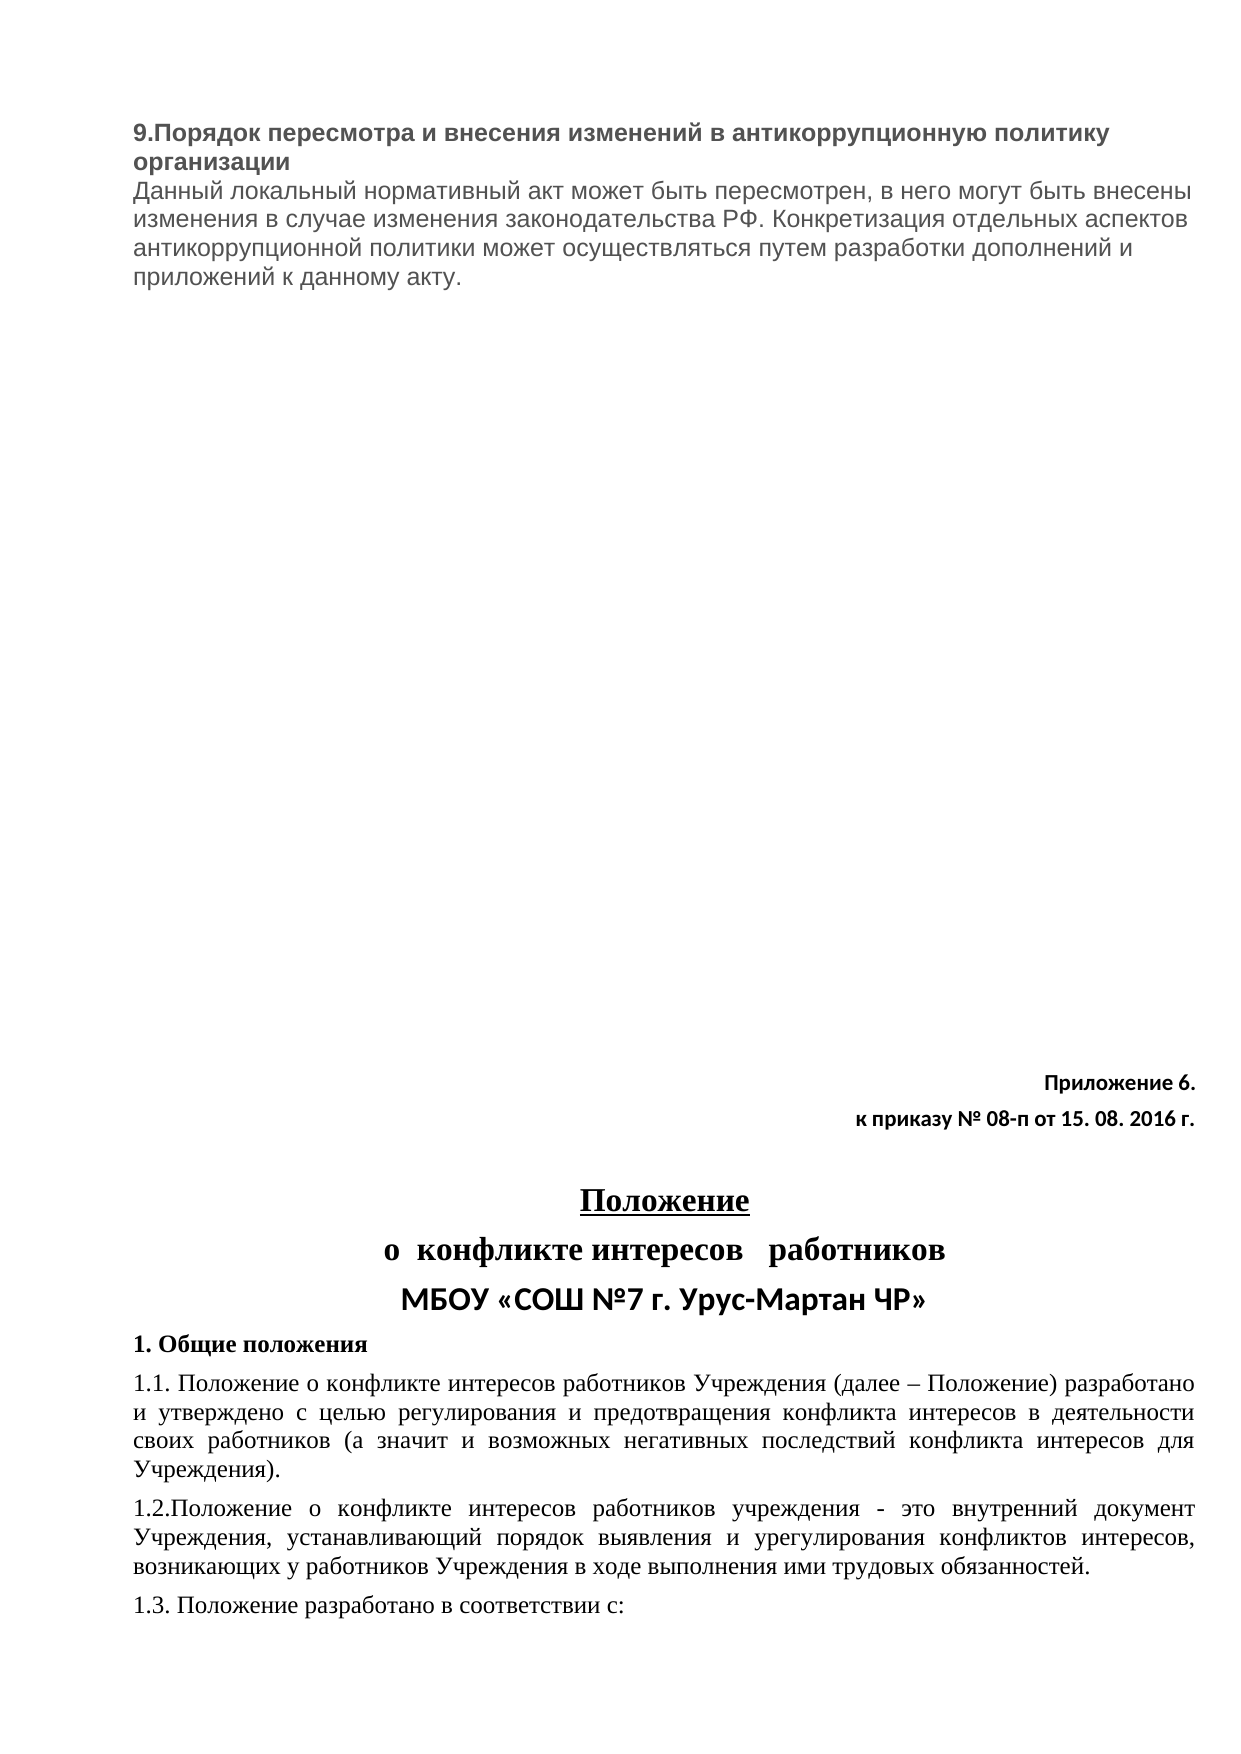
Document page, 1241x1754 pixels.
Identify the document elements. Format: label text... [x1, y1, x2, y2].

text МБОУ «СОШ №7 г. Урус-Мартан ЧР» [133, 1278, 1196, 1318]
text Приложение 6. [133, 1068, 1196, 1097]
text Положение [133, 1181, 1196, 1219]
text 1. Общие положения [133, 1329, 1196, 1358]
text к приказу № 08-п от 15. 08. 2016 г. [133, 1104, 1196, 1132]
text о конфликте интересов работников [133, 1229, 1196, 1267]
text 1.3. Положение разработано в соответствии с: [133, 1590, 1196, 1618]
text 1.1. Положение о конфликте интересов работников Учреждения (далее – Положение) разработано и утверждено с целью регулирования и предотвращения конфликта интересов в деятельности своих работников (а значит и возможных негативных последствий конфликта интересов для Учреждения). [133, 1368, 1196, 1483]
text 9.Порядок пересмотра и внесения изменений в антикоррупционную политику организации [133, 118, 1196, 176]
text 1.2.Положение о конфликте интересов работников учреждения - это внутренний документ Учреждения, устанавливающий порядок выявления и урегулирования конфликтов интересов, возникающих у работников Учреждения в ходе выполнения ими трудовых обязанностей. [133, 1493, 1196, 1579]
text Данный локальный нормативный акт может быть пересмотрен, в него могут быть внесены изменения в случае изменения законодательства РФ. Конкретизация отдельных аспектов антикоррупционной политики может осуществляться путем разработки дополнений и приложений к данному акту. [133, 176, 1196, 291]
